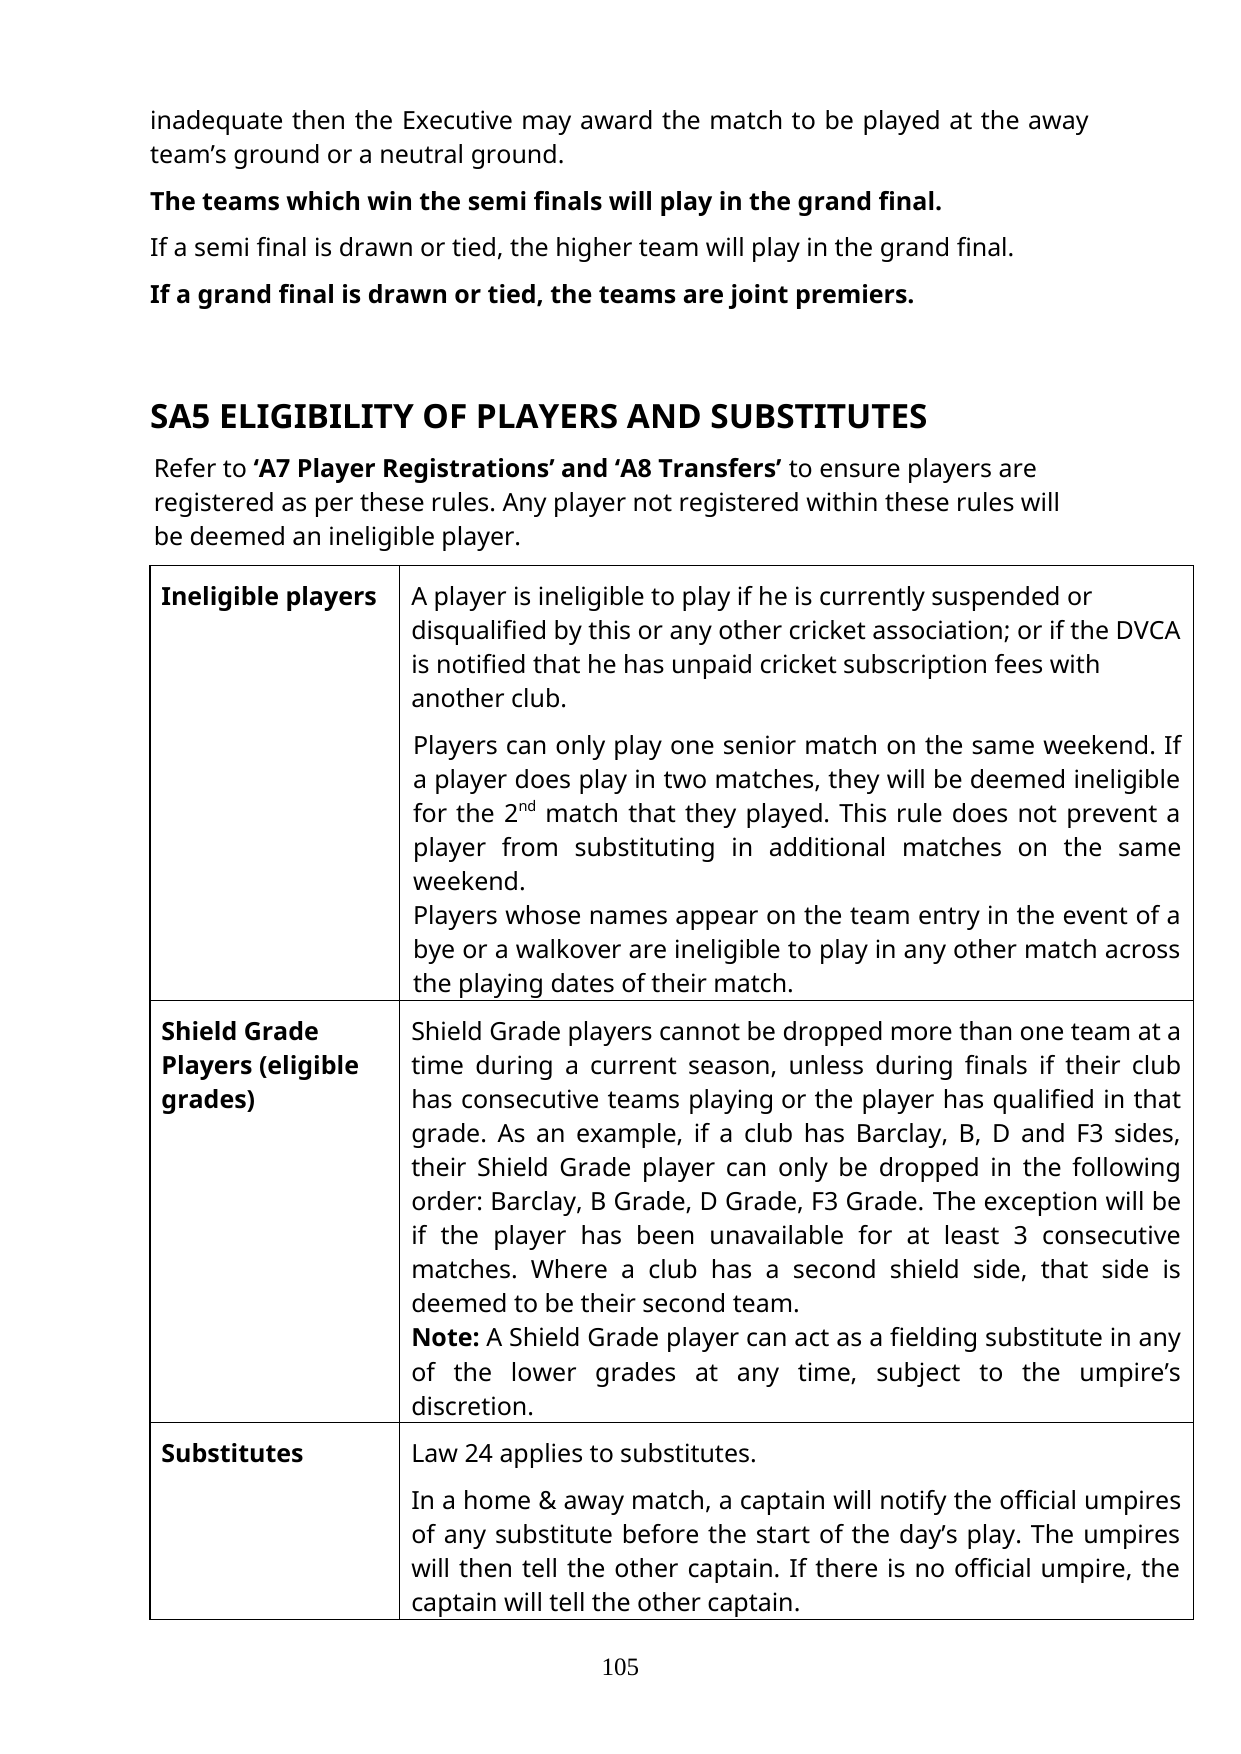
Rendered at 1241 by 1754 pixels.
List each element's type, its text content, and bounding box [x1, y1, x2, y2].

text If a semi final is drawn or tied, the higher team will play in the grand final. [150, 230, 1090, 264]
text SA5 ELIGIBILITY OF PLAYERS AND SUBSTITUTES [150, 393, 1090, 438]
text Refer to ‘A7 Player Registrations’ and ‘A8 Transfers’ to ensure players are registered as per these rules. Any player not registered within these rules will be deemed an ineligible player. [153, 451, 1090, 553]
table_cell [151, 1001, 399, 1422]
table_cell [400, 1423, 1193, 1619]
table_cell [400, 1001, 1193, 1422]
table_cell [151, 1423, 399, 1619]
text If a grand final is drawn or tied, the teams are joint premiers. [150, 276, 1090, 310]
text The teams which win the semi finals will play in the grand final. [150, 183, 1090, 217]
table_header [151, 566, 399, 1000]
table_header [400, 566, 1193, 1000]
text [150, 102, 1090, 171]
